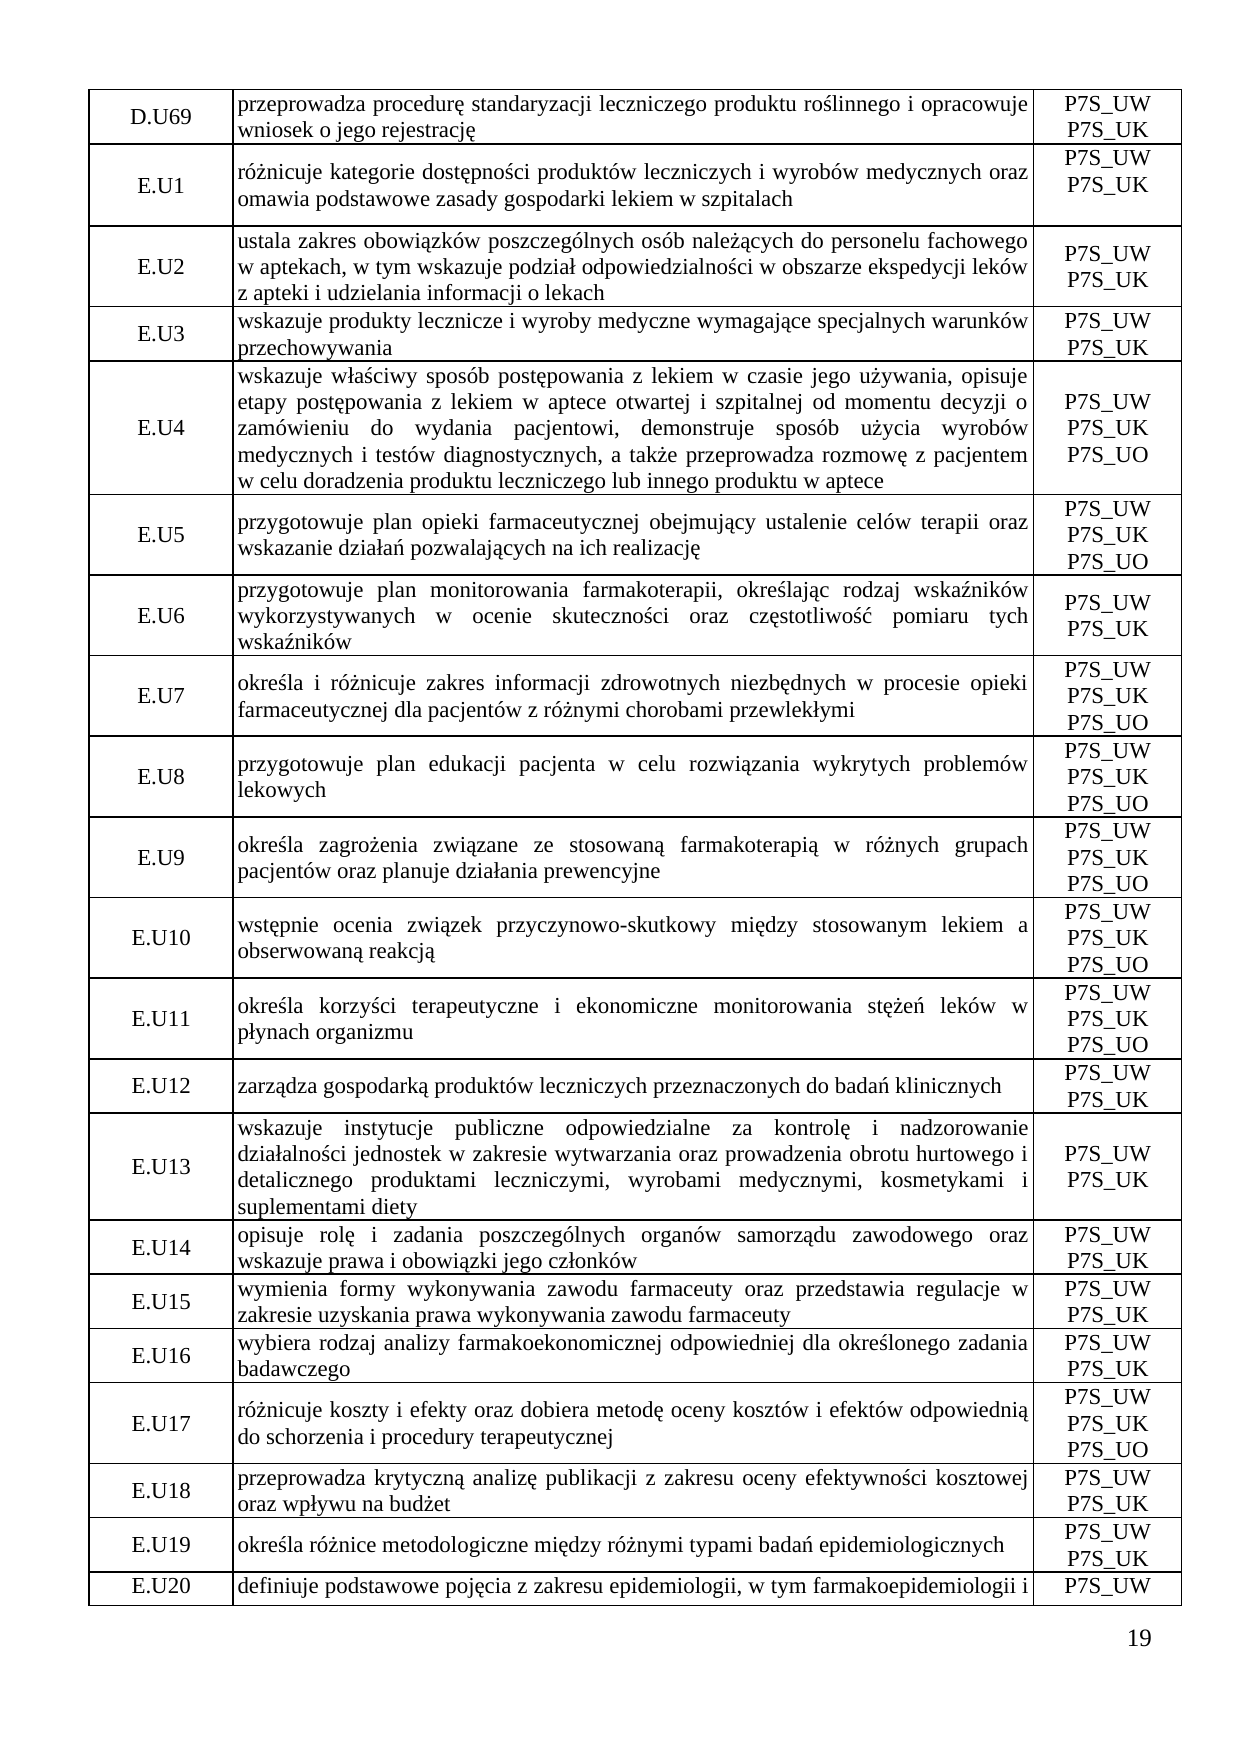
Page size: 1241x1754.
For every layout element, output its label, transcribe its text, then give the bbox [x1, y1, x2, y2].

table_cell wskazuje właściwy sposób postępowania z lekiem w czasie jego używania, opisuje etapy postępowania z lekiem w aptece otwartej i szpitalnej od momentu decyzji o zamówieniu do wydania pacjentowi, demonstruje sposób użycia wyrobów medycznych i testów diagnostycznych, a także przeprowadza rozmowę z pacjentem w celu doradzenia produktu leczniczego lub innego produktu w aptece [234, 362, 1033, 493]
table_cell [234, 1573, 1033, 1605]
table_cell określa różnice metodologiczne między różnymi typami badań epidemiologicznych [234, 1518, 1033, 1571]
table_cell P7S_UW P7S_UK [1034, 1518, 1181, 1571]
table_cell E.U10 [90, 898, 232, 977]
table_cell P7S_UW P7S_UK P7S_UO [1034, 495, 1181, 574]
table_cell P7S_UW P7S_UK [1034, 307, 1181, 360]
table_cell P7S_UW P7S_UK [1034, 576, 1181, 655]
table_cell E.U12 [90, 1060, 232, 1112]
table_cell E.U18 [90, 1464, 232, 1517]
table_cell P7S_UW P7S_UK P7S_UO [1034, 656, 1181, 735]
table_cell ustala zakres obowiązków poszczególnych osób należących do personelu fachowego w aptekach, w tym wskazuje podział odpowiedzialności w obszarze ekspedycji leków z apteki i udzielania informacji o lekach [234, 227, 1033, 306]
table_cell P7S_UW P7S_UK [1034, 227, 1181, 306]
table_cell P7S_UW P7S_UK [1034, 1329, 1181, 1382]
table_cell różnicuje kategorie dostępności produktów leczniczych i wyrobów medycznych oraz omawia podstawowe zasady gospodarki lekiem w szpitalach [234, 145, 1033, 225]
table_cell wybiera rodzaj analizy farmakoekonomicznej odpowiedniej dla określonego zadania badawczego [234, 1329, 1033, 1382]
table_cell P7S_UW P7S_UK P7S_UO [1034, 1383, 1181, 1462]
table_cell wskazuje instytucje publiczne odpowiedzialne za kontrolę i nadzorowanie działalności jednostek w zakresie wytwarzania oraz prowadzenia obrotu hurtowego i detalicznego produktami leczniczymi, wyrobami medycznymi, kosmetykami i suplementami diety [234, 1114, 1033, 1219]
table_cell zarządza gospodarką produktów leczniczych przeznaczonych do badań klinicznych [234, 1060, 1033, 1112]
table_cell P7S_UW P7S_UK [1034, 90, 1181, 143]
table_cell E.U14 [90, 1221, 232, 1273]
table_cell P7S_UW P7S_UK P7S_UO [1034, 898, 1181, 977]
table_cell P7S_UW P7S_UK P7S_UO [1034, 362, 1181, 493]
table_cell E.U11 [90, 979, 232, 1058]
table_cell E.U3 [90, 307, 232, 360]
table_cell przygotowuje plan monitorowania farmakoterapii, określając rodzaj wskaźników wykorzystywanych w ocenie skuteczności oraz częstotliwość pomiaru tych wskaźników [234, 576, 1033, 655]
table_cell E.U16 [90, 1329, 232, 1382]
table_cell E.U13 [90, 1114, 232, 1219]
table_cell D.U69 [90, 90, 232, 143]
table_cell E.U1 [90, 145, 232, 225]
table_cell wymienia formy wykonywania zawodu farmaceuty oraz przedstawia regulacje w zakresie uzyskania prawa wykonywania zawodu farmaceuty [234, 1275, 1033, 1328]
table_cell P7S_UW P7S_UK [1034, 1573, 1181, 1605]
table_cell E.U19 [90, 1518, 232, 1571]
table_cell określa zagrożenia związane ze stosowaną farmakoterapią w różnych grupach pacjentów oraz planuje działania prewencyjne [234, 818, 1033, 897]
table_cell przygotowuje plan opieki farmaceutycznej obejmujący ustalenie celów terapii oraz wskazanie działań pozwalających na ich realizację [234, 495, 1033, 574]
table_cell E.U8 [90, 737, 232, 816]
table_cell E.U4 [90, 362, 232, 493]
table_cell E.U7 [90, 656, 232, 735]
table_cell P7S_UW P7S_UK [1034, 145, 1181, 225]
table_cell E.U6 [90, 576, 232, 655]
table_cell P7S_UW P7S_UK [1034, 1464, 1181, 1517]
table_cell P7S_UW P7S_UK [1034, 1221, 1181, 1273]
table_cell E.U15 [90, 1275, 232, 1328]
table_cell różnicuje koszty i efekty oraz dobiera metodę oceny kosztów i efektów odpowiednią do schorzenia i procedury terapeutycznej [234, 1383, 1033, 1462]
table_cell P7S_UW P7S_UK [1034, 1060, 1181, 1112]
table_cell E.U9 [90, 818, 232, 897]
table_cell E.U2 [90, 227, 232, 306]
table_cell opisuje rolę i zadania poszczególnych organów samorządu zawodowego oraz wskazuje prawa i obowiązki jego członków [234, 1221, 1033, 1273]
table_cell określa i różnicuje zakres informacji zdrowotnych niezbędnych w procesie opieki farmaceutycznej dla pacjentów z różnymi chorobami przewlekłymi [234, 656, 1033, 735]
table_cell przeprowadza procedurę standaryzacji leczniczego produktu roślinnego i opracowuje wniosek o jego rejestrację [234, 90, 1033, 143]
table_cell wskazuje produkty lecznicze i wyroby medyczne wymagające specjalnych warunków przechowywania [234, 307, 1033, 360]
table_cell P7S_UW P7S_UK P7S_UO [1034, 979, 1181, 1058]
table_cell P7S_UW P7S_UK P7S_UO [1034, 737, 1181, 816]
table_cell P7S_UW P7S_UK [1034, 1114, 1181, 1219]
table_cell E.U5 [90, 495, 232, 574]
table_cell przygotowuje plan edukacji pacjenta w celu rozwiązania wykrytych problemów lekowych [234, 737, 1033, 816]
table_cell E.U17 [90, 1383, 232, 1462]
table_cell wstępnie ocenia związek przyczynowo-skutkowy między stosowanym lekiem a obserwowaną reakcją [234, 898, 1033, 977]
table_cell określa korzyści terapeutyczne i ekonomiczne monitorowania stężeń leków w płynach organizmu [234, 979, 1033, 1058]
table_cell P7S_UW P7S_UK P7S_UO [1034, 818, 1181, 897]
table_cell przeprowadza krytyczną analizę publikacji z zakresu oceny efektywności kosztowej oraz wpływu na budżet [234, 1464, 1033, 1517]
table_cell E.U20 [90, 1573, 232, 1605]
table_cell P7S_UW P7S_UK [1034, 1275, 1181, 1328]
